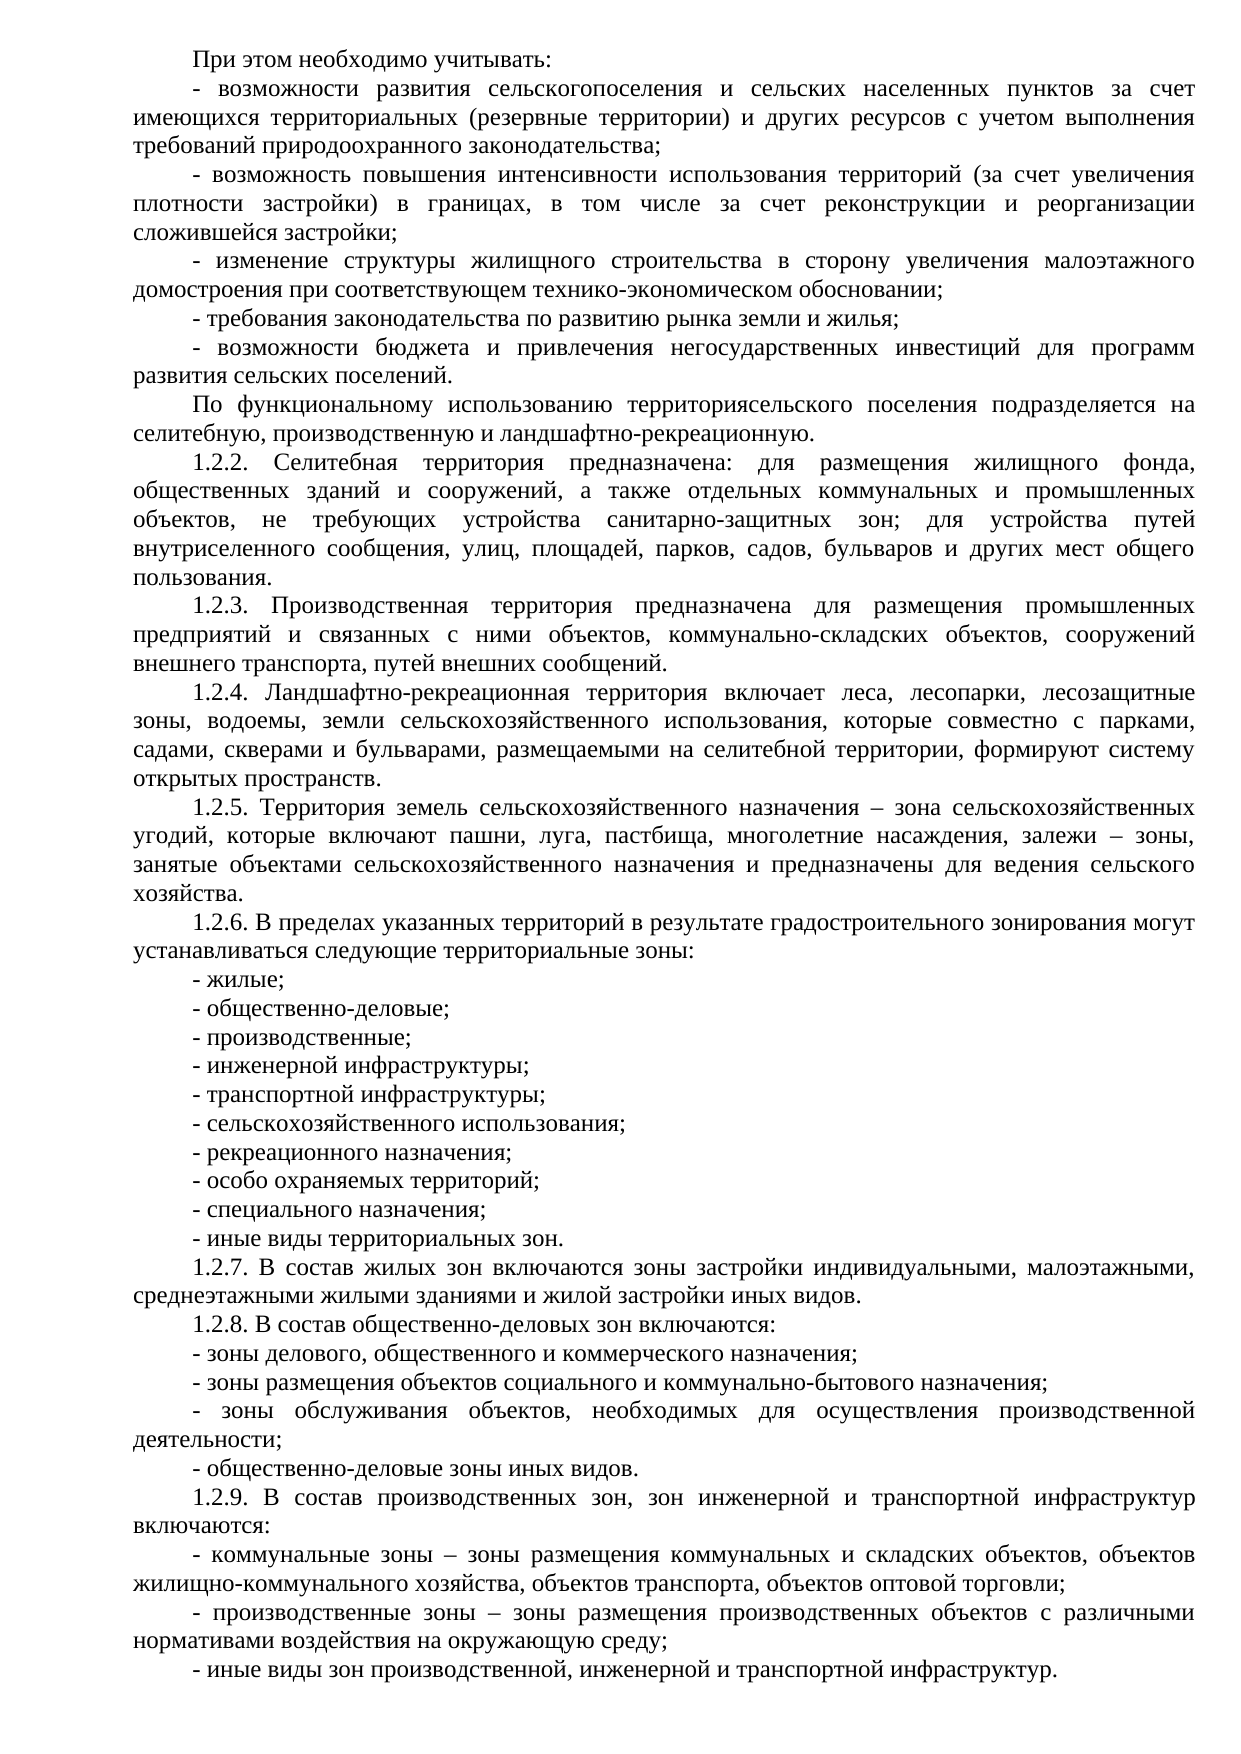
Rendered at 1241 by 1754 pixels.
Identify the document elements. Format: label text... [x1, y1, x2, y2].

text 1.2.8. В состав общественно-деловых зон включаются: [133, 1309, 1196, 1338]
text - возможности бюджета и привлечения негосударственных инвестиций для программ развития сельских поселений. [133, 332, 1196, 389]
text - возможность повышения интенсивности использования территорий (за счет увеличения плотности застройки) в границах, в том числе за счет реконструкции и реорганизации сложившейся застройки; [133, 159, 1196, 246]
text 1.2.6. В пределах указанных территорий в результате градостроительного зонирования могут устанавливаться следующие территориальные зоны: [133, 907, 1196, 964]
text - общественно-деловые; [133, 993, 1196, 1022]
text - производственные зоны – зоны размещения производственных объектов с различными нормативами воздействия на окружающую среду; [133, 1597, 1196, 1654]
text - рекреационного назначения; [133, 1137, 1196, 1166]
text - зоны размещения объектов социального и коммунально-бытового назначения; [133, 1367, 1196, 1396]
text При этом необходимо учитывать: [133, 44, 1196, 73]
text - особо охраняемых территорий; [133, 1166, 1196, 1194]
text - иные виды зон производственной, инженерной и транспортной инфраструктур. [133, 1654, 1196, 1683]
text По функциональному использованию территориясельского поселения подразделяется на селитебную, производственную и ландшафтно-рекреационную. [133, 389, 1196, 447]
text - инженерной инфраструктуры; [133, 1051, 1196, 1079]
text - транспортной инфраструктуры; [133, 1079, 1196, 1108]
text - коммунальные зоны – зоны размещения коммунальных и складских объектов, объектов жилищно-коммунального хозяйства, объектов транспорта, объектов оптовой торговли; [133, 1539, 1196, 1597]
text 1.2.9. В состав производственных зон, зон инженерной и транспортной инфраструктур включаются: [133, 1482, 1196, 1539]
text 1.2.3. Производственная территория предназначена для размещения промышленных предприятий и связанных с ними объектов, коммунально-складских объектов, сооружений внешнего транспорта, путей внешних сообщений. [133, 591, 1196, 677]
text - иные виды территориальных зон. [133, 1223, 1196, 1252]
text - изменение структуры жилищного строительства в сторону увеличения малоэтажного домостроения при соответствующем технико-экономическом обосновании; [133, 246, 1196, 303]
text - общественно-деловые зоны иных видов. [133, 1453, 1196, 1482]
text - жилые; [133, 964, 1196, 993]
text - зоны обслуживания объектов, необходимых для осуществления производственной деятельности; [133, 1396, 1196, 1453]
text - сельскохозяйственного использования; [133, 1108, 1196, 1137]
text 1.2.5. Территория земель сельскохозяйственного назначения – зона сельскохозяйственных угодий, которые включают пашни, луга, пастбища, многолетние насаждения, залежи – зоны, занятые объектами сельскохозяйственного назначения и предназначены для ведения сельского хозяйства. [133, 792, 1196, 907]
text - специального назначения; [133, 1194, 1196, 1223]
text - производственные; [133, 1022, 1196, 1051]
text - зоны делового, общественного и коммерческого назначения; [133, 1338, 1196, 1367]
text 1.2.7. В состав жилых зон включаются зоны застройки индивидуальными, малоэтажными, среднеэтажными жилыми зданиями и жилой застройки иных видов. [133, 1252, 1196, 1309]
text - возможности развития сельскогопоселения и сельских населенных пунктов за счет имеющихся территориальных (резервные территории) и других ресурсов с учетом выполнения требований природоохранного законодательства; [133, 73, 1196, 159]
text 1.2.2. Селитебная территория предназначена: для размещения жилищного фонда, общественных зданий и сооружений, а также отдельных коммунальных и промышленных объектов, не требующих устройства санитарно-защитных зон; для устройства путей внутриселенного сообщения, улиц, площадей, парков, садов, бульваров и других мест общего пользования. [133, 447, 1196, 591]
text 1.2.4. Ландшафтно-рекреационная территория включает леса, лесопарки, лесозащитные зоны, водоемы, земли сельскохозяйственного использования, которые совместно с парками, садами, скверами и бульварами, размещаемыми на селитебной территории, формируют систему открытых пространств. [133, 677, 1196, 792]
text - требования законодательства по развитию рынка земли и жилья; [133, 303, 1196, 332]
